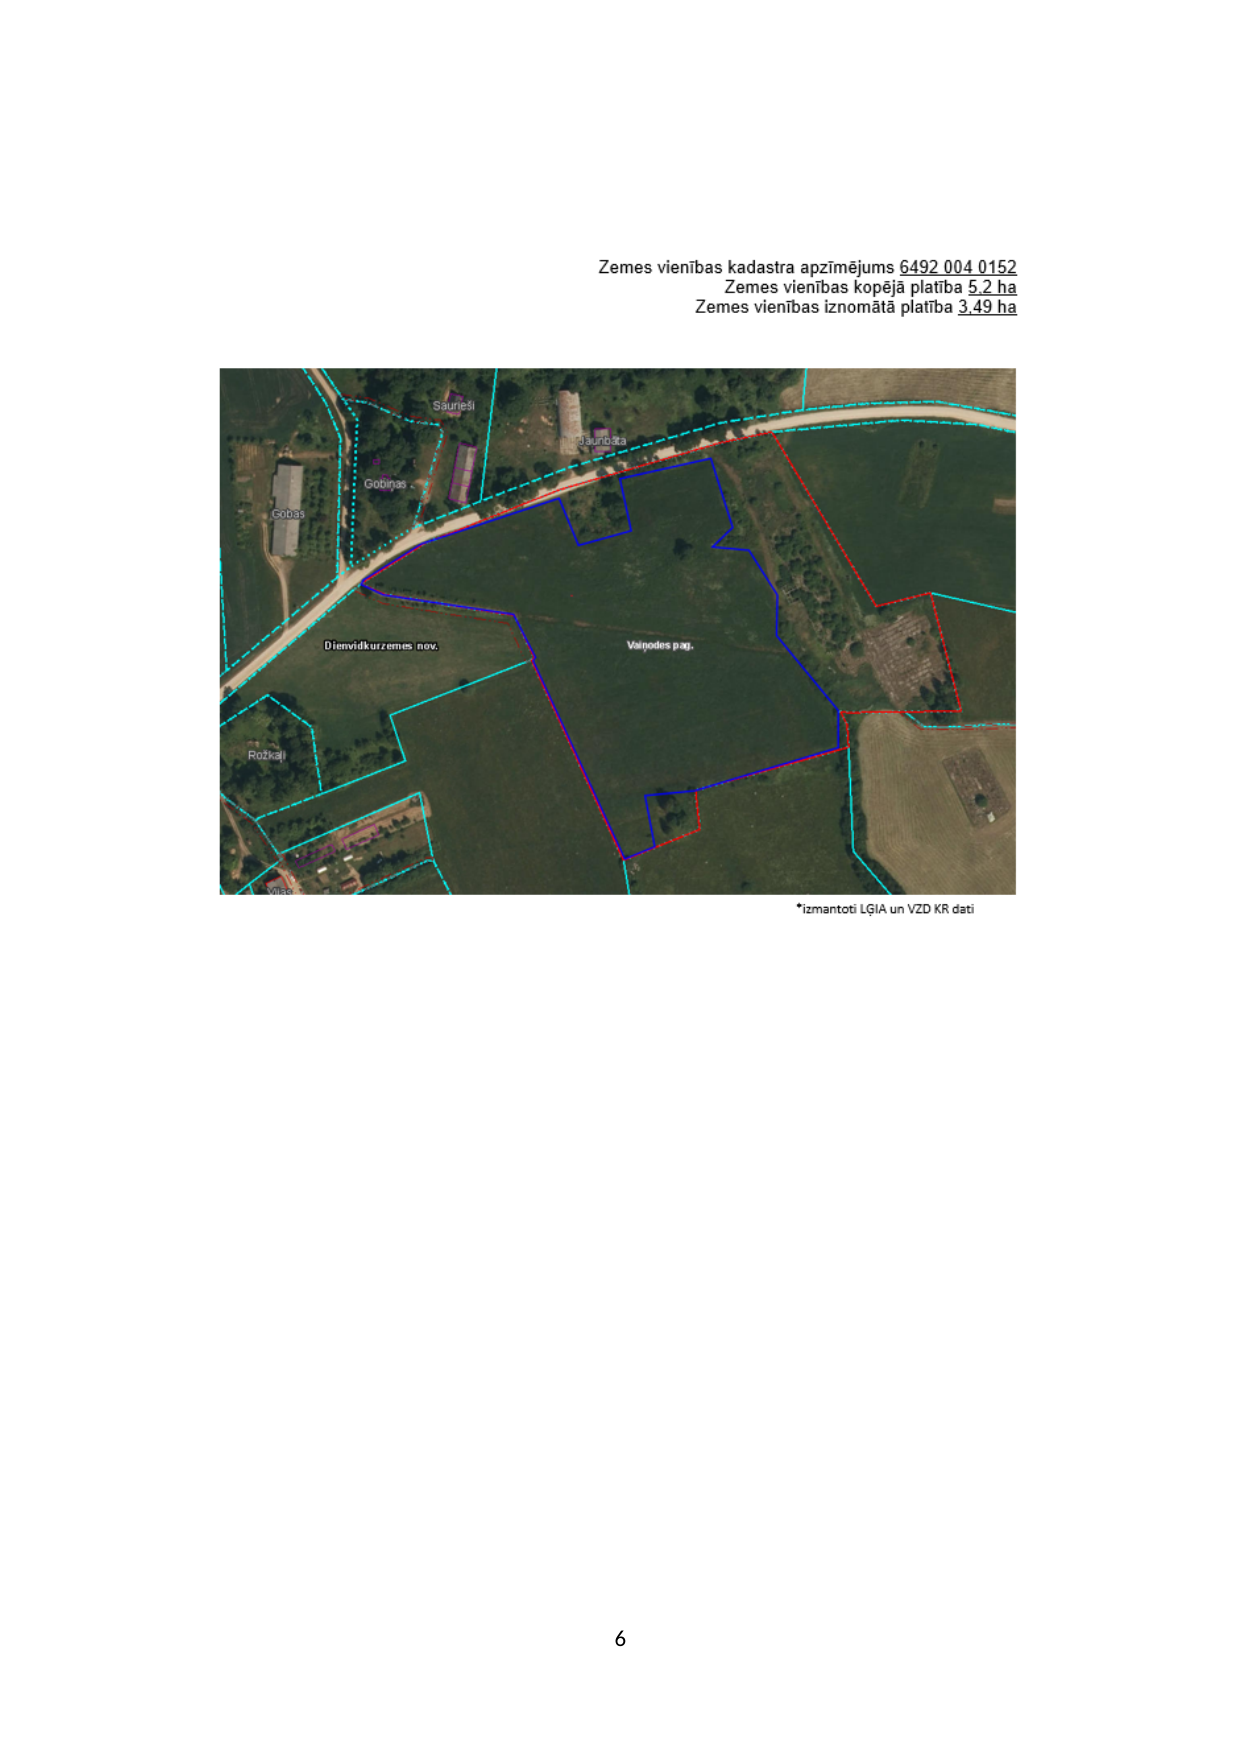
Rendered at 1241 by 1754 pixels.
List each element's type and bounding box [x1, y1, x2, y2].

picture [187, 243, 1053, 928]
